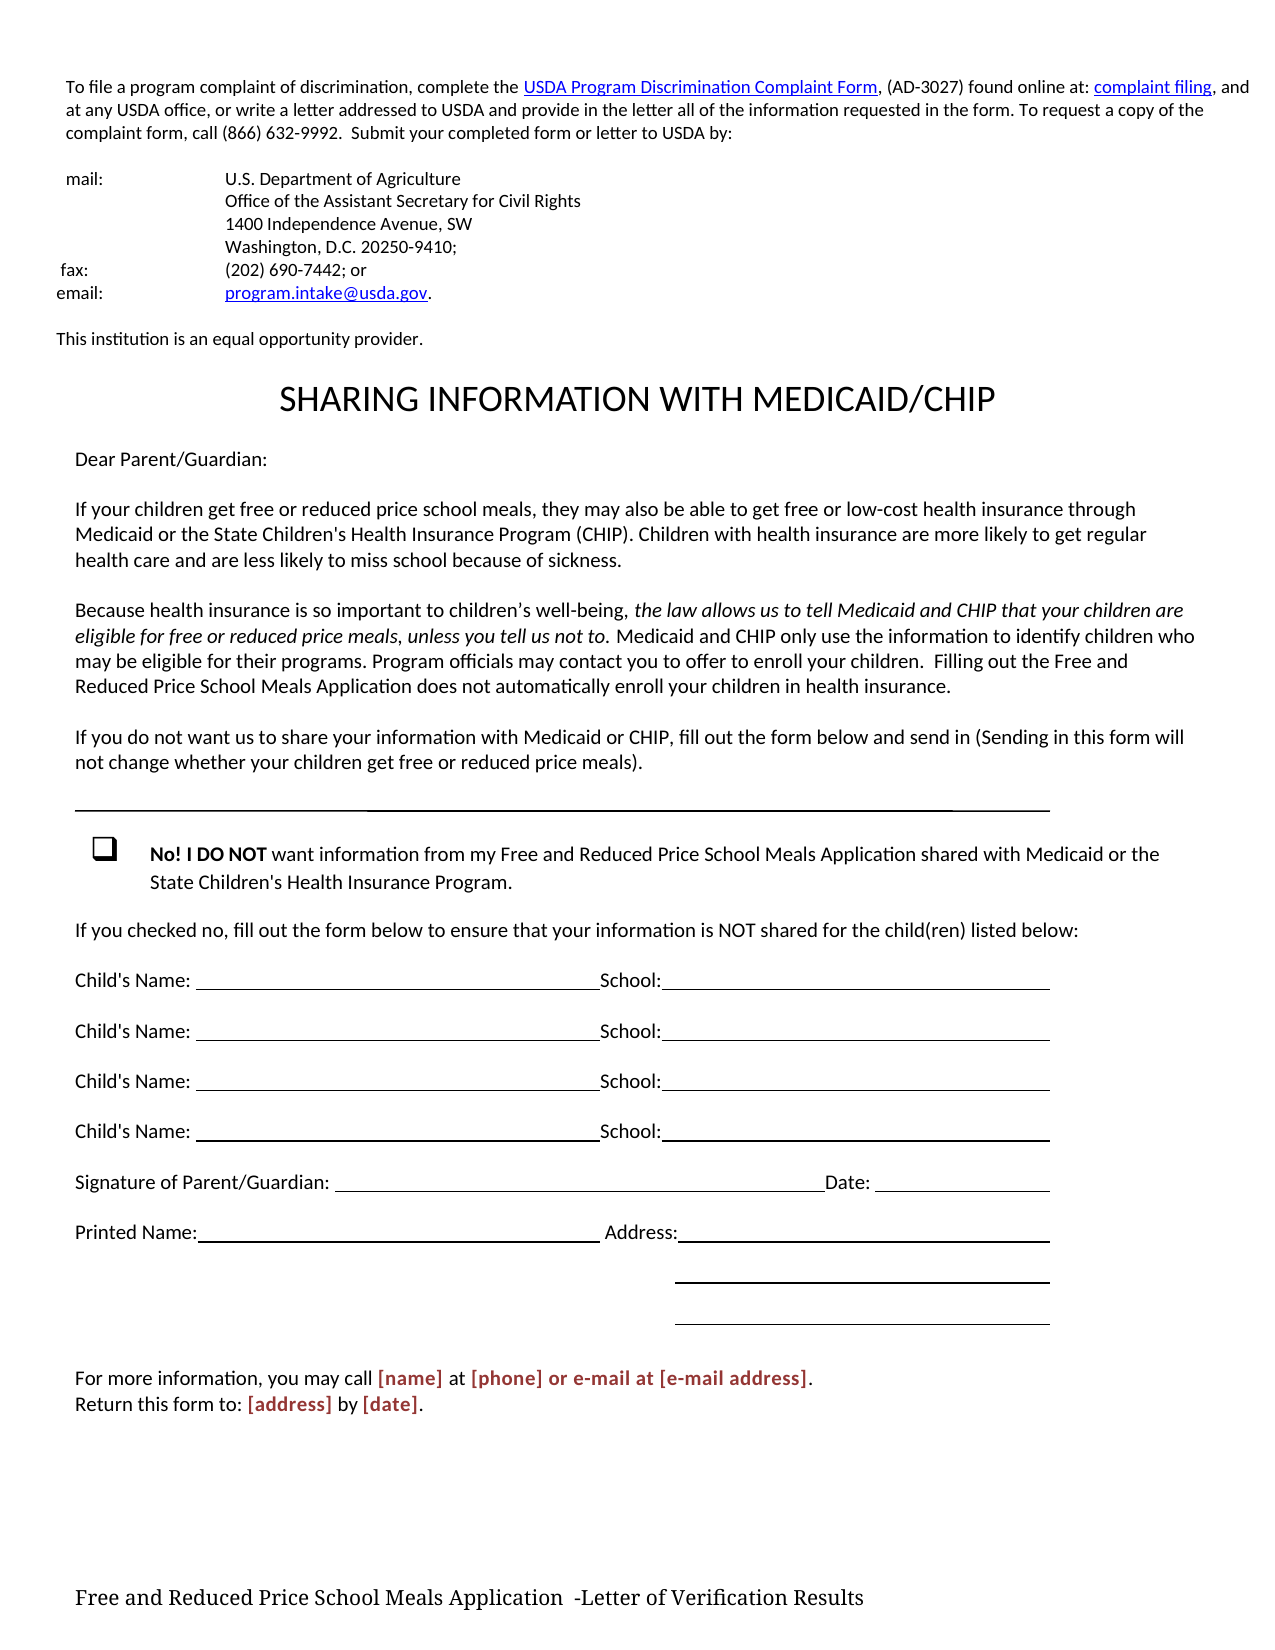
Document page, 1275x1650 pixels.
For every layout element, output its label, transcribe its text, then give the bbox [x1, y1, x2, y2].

text Child's Name: School: [75, 1068, 1200, 1094]
text email: program.intake@usda.gov. [28, 281, 1200, 304]
text If you do not want us to share your information with Medicaid or CHIP, fill out the form below and send in (Sending in this form will not change whether your children get free or reduced price meals). [75, 724, 1200, 775]
text fax: (202) 690-7442; or [56, 258, 1200, 281]
list No! I DO NOT want information from my Free and Reduced Price School Meals Application shared with Medicaid or the State Children's Health Insurance Program. [90, 838, 1200, 895]
text Washington, D.C. 20250-9410; [150, 235, 1252, 258]
text Signature of Parent/Guardian: Date: [75, 1169, 1200, 1194]
text This institution is an equal opportunity provider. [56, 327, 1200, 350]
text Printed Name: Address: [75, 1219, 1200, 1245]
text Because health insurance is so important to children’s well-being, the law allows us to tell Medicaid and CHIP that your children are eligible for free or reduced price meals, unless you tell us not to. Medicaid and CHIP only use the information to identify children who may be eligible for their programs. Program officials may contact you to offer to enroll your children. Filling out the Free and Reduced Price School Meals Application does not automatically enroll your children in health insurance. [75, 597, 1200, 699]
text If your children get free or reduced price school meals, they may also be able to get free or low-cost health insurance through Medicaid or the State Children's Health Insurance Program (CHIP). Children with health insurance are more likely to get regular health care and are less likely to miss school because of sickness. [75, 496, 1200, 572]
text Child's Name: School: [75, 1018, 1200, 1043]
text Child's Name: School: [75, 967, 1200, 993]
subtitle SHARING INFORMATION WITH MEDICAID/CHIP [75, 375, 1200, 421]
text 1400 Independence Avenue, SW [150, 212, 1252, 235]
text If you checked no, fill out the form below to ensure that your information is NOT shared for the child(ren) listed below: [75, 917, 1200, 942]
text Dear Parent/Guardian: [75, 446, 1200, 471]
text Return this form to: [address] by [date]. [75, 1391, 1200, 1416]
text To file a program complaint of discrimination, complete the USDA Program Discrimination Complaint Form, (AD-3027) found online at: complaint filing, and at any USDA office, or write a letter addressed to USDA and provide in the letter all of the information requested in the form. To request a copy of the complaint form, call (866) 632-9992. Submit your completed form or letter to USDA by: [66, 75, 1252, 144]
text Child's Name: School: [75, 1119, 1200, 1144]
text Office of the Assistant Secretary for Civil Rights [141, 189, 1252, 212]
text mail: U.S. Department of Agriculture [66, 167, 1252, 189]
text For more information, you may call [name] at [phone] or e-mail at [e-mail address]. [75, 1365, 1200, 1391]
